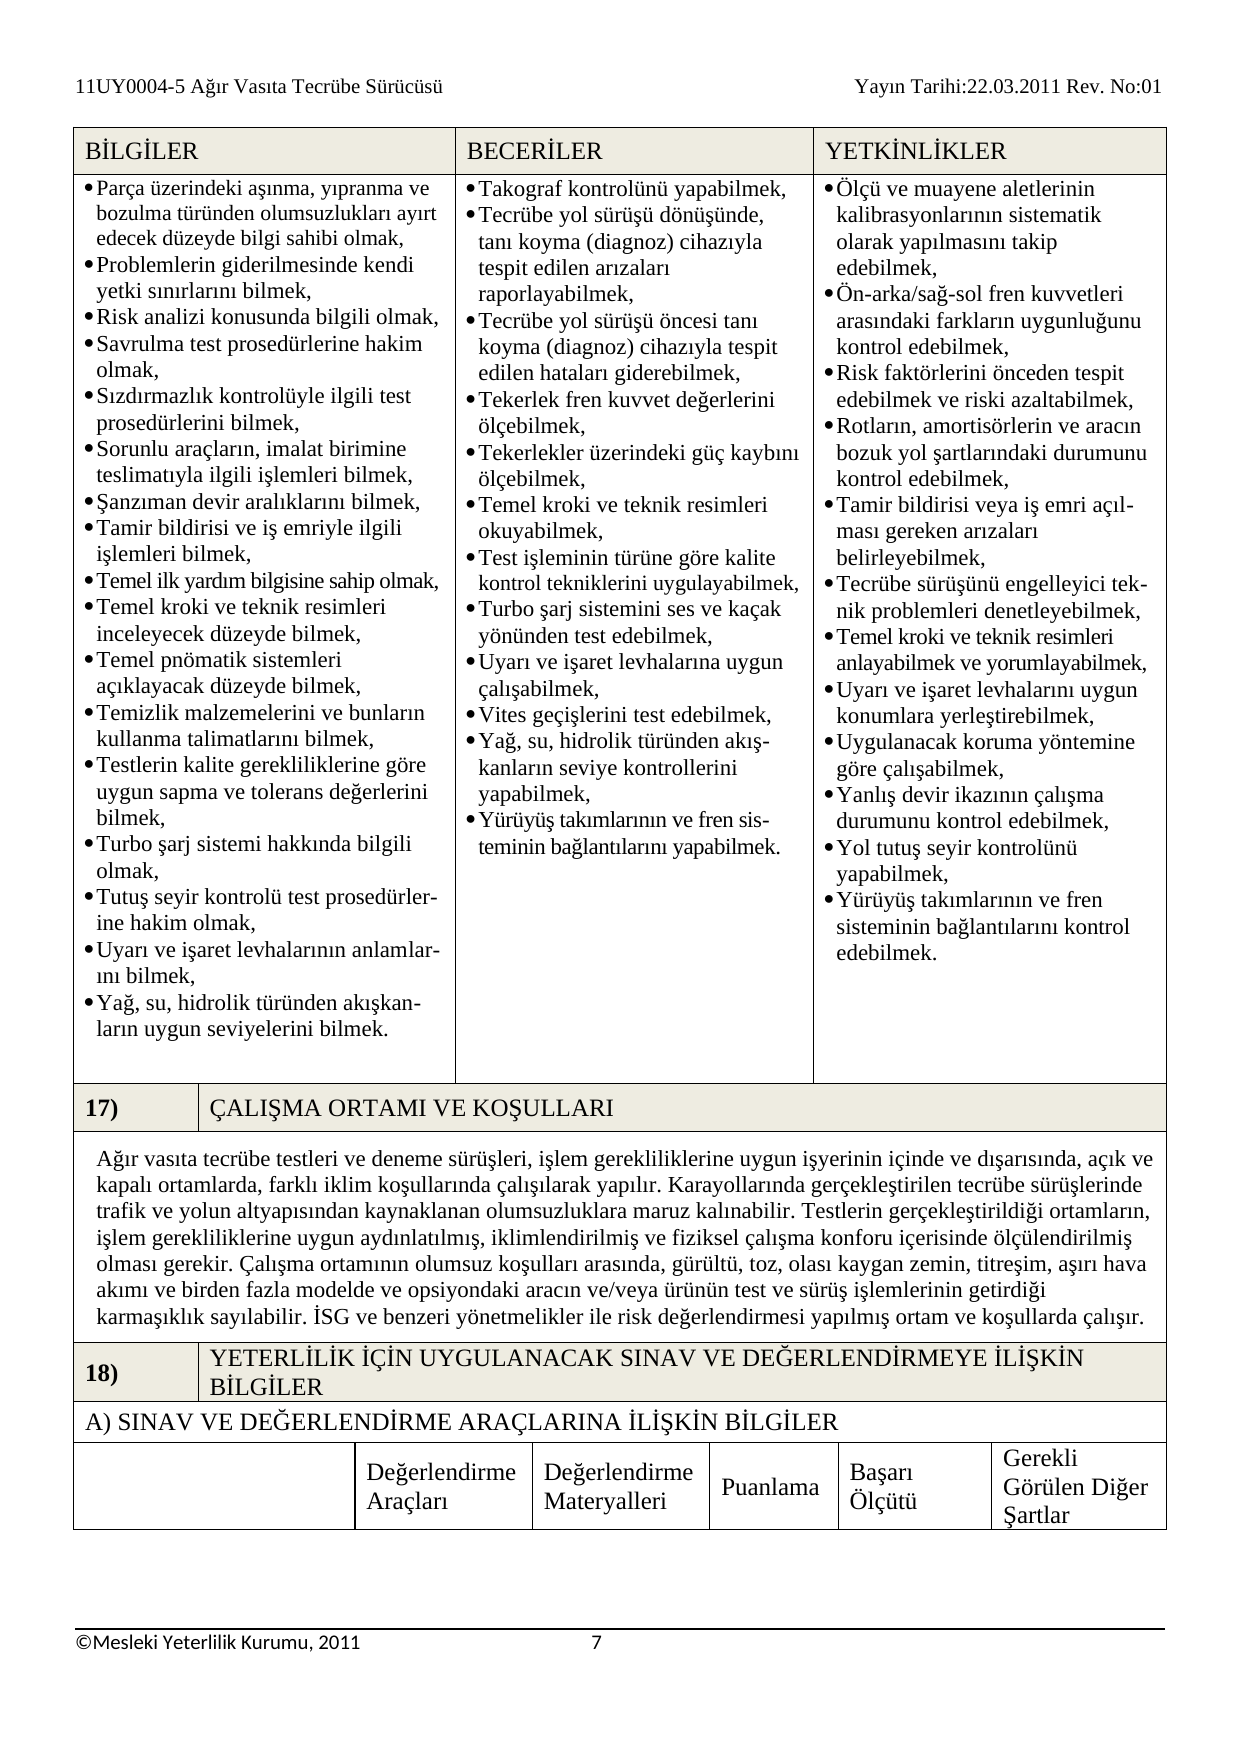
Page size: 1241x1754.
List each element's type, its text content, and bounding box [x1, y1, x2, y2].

table_cell Parça üzerindeki aşınma, yıpranma ve bozulma türünden olumsuzlukları ayırt edecek düzeyde bilgi sahibi olmak, Problemlerin giderilmesinde kendi yetki sınırlarını bilmek, Risk analizi konusunda bilgili olmak, Savrulma test prosedürlerine hakim olmak, Sızdırmazlık kontrolüyle ilgili test prosedürlerini bilmek, Sorunlu araçların, imalat birimine teslimatıyla ilgili işlemleri bilmek, Şanzıman devir aralıklarını bilmek, Tamir bildirisi ve iş emriyle ilgili işlemleri bilmek, Temel ilk yardım bilgisine sahip olmak, Temel kroki ve teknik resimleri inceleyecek düzeyde bilmek, Temel pnömatik sistemleri açıklayacak düzeyde bilmek, Temizlik malzemelerini ve bunların kullanma talimatlarını bilmek, Testlerin kalite gerekliliklerine göre uygun sapma ve tolerans değerlerini bilmek, Turbo şarj sistemi hakkında bilgili olmak, Tutuş seyir kontrolü test prosedürlerine hakim olmak, Uyarı ve işaret levhalarının anlamlarını bilmek, Yağ, su, hidrolik türünden akışkanların uygun seviyelerini bilmek. [74, 175, 455, 1083]
table_cell BECERİLER [456, 128, 813, 174]
table_cell 18) [74, 1343, 198, 1401]
table_cell A) SINAV VE DEĞERLENDİRME ARAÇLARINA İLİŞKİN BİLGİLER [74, 1402, 1166, 1442]
table_cell Gerekli Görülen Diğer Şartlar [992, 1443, 1166, 1529]
table_cell Değerlendirme Araçları [356, 1443, 532, 1529]
table_cell Takograf kontrolünü yapabilmek, Tecrübe yol sürüşü dönüşünde, tanı koyma (diagnoz) cihazıyla tespit edilen arızaları raporlayabilmek, Tecrübe yol sürüşü öncesi tanı koyma (diagnoz) cihazıyla tespit edilen hataları giderebilmek, Tekerlek fren kuvvet değerlerini ölçebilmek, Tekerlekler üzerindeki güç kaybını ölçebilmek, Temel kroki ve teknik resimleri okuyabilmek, Test işleminin türüne göre kalite kontrol tekniklerini uygulayabilmek, Turbo şarj sistemini ses ve kaçak yönünden test edebilmek, Uyarı ve işaret levhalarına uygun çalışabilmek, Vites geçişlerini test edebilmek, Yağ, su, hidrolik türünden akışkanların seviye kontrollerini yapabilmek, Yürüyüş takımlarının ve fren sisteminin bağlantılarını yapabilmek. [456, 175, 813, 1083]
table_cell Puanlama [710, 1443, 838, 1529]
table_cell [74, 1443, 354, 1529]
table_cell BİLGİLER [74, 128, 455, 174]
table_cell YETKİNLİKLER [814, 128, 1166, 174]
table_cell Değerlendirme Materyalleri [533, 1443, 709, 1529]
table_cell 17) [74, 1084, 198, 1131]
table_cell Ağır vasıta tecrübe testleri ve deneme sürüşleri, işlem gerekliliklerine uygun işyerinin içinde ve dışarısında, açık ve kapalı ortamlarda, farklı iklim koşullarında çalışılarak yapılır. Karayollarında gerçekleştirilen tecrübe sürüşlerinde trafik ve yolun altyapısından kaynaklanan olumsuzluklara maruz kalınabilir. Testlerin gerçekleştirildiği ortamların, işlem gerekliliklerine uygun aydınlatılmış, iklimlendirilmiş ve fiziksel çalışma konforu içerisinde ölçülendirilmiş olması gerekir. Çalışma ortamının olumsuz koşulları arasında, gürültü, toz, olası kaygan zemin, titreşim, aşırı hava akımı ve birden fazla modelde ve opsiyondaki aracın ve/veya ürünün test ve sürüş işlemlerinin getirdiği karmaşıklık sayılabilir. İSG ve benzeri yönetmelikler ile risk değerlendirmesi yapılmış ortam ve koşullarda çalışır. [74, 1132, 1166, 1342]
table_cell ÇALIŞMA ORTAMI VE KOŞULLARI [199, 1084, 1166, 1131]
table_cell YETERLİLİK İÇİN UYGULANACAK SINAV VE DEĞERLENDİRMEYE İLİŞKİN BİLGİLER [199, 1343, 1166, 1401]
table_cell Ölçü ve muayene aletlerinin kalibrasyonlarının sistematik olarak yapılmasını takip edebilmek, Ön-arka/sağ-sol fren kuvvetleri arasındaki farkların uygunluğunu kontrol edebilmek, Risk faktörlerini önceden tespit edebilmek ve riski azaltabilmek, Rotların, amortisörlerin ve aracın bozuk yol şartlarındaki durumunu kontrol edebilmek, Tamir bildirisi veya iş emri açılması gereken arızaları belirleyebilmek, Tecrübe sürüşünü engelleyici teknik problemleri denetleyebilmek, Temel kroki ve teknik resimleri anlayabilmek ve yorumlayabilmek, Uyarı ve işaret levhalarını uygun konumlara yerleştirebilmek, Uygulanacak koruma yöntemine göre çalışabilmek, Yanlış devir ikazının çalışma durumunu kontrol edebilmek, Yol tutuş seyir kontrolünü yapabilmek, Yürüyüş takımlarının ve fren sisteminin bağlantılarını kontrol edebilmek. [814, 175, 1166, 1083]
table_cell Başarı Ölçütü [839, 1443, 991, 1529]
